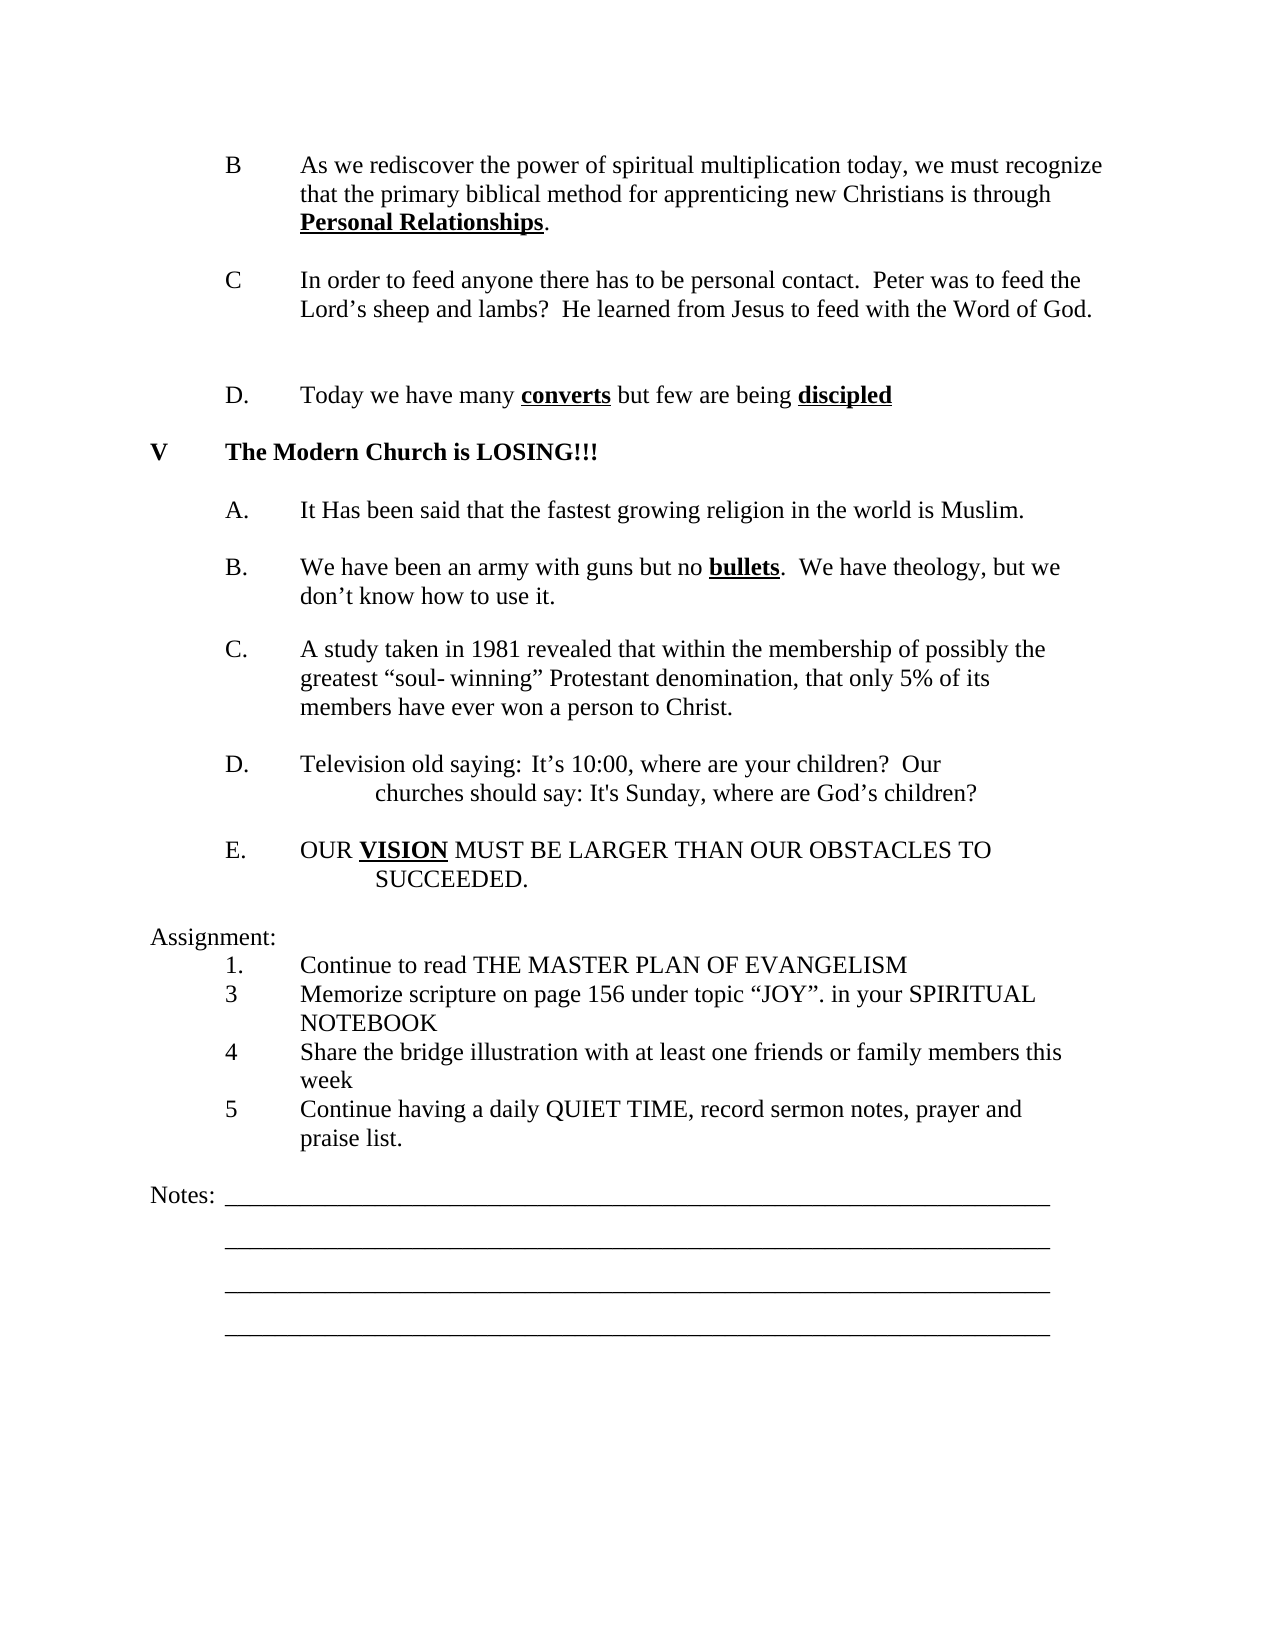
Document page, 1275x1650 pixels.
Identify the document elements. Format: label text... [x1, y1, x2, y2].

text D. Today we have many converts but few are being discipled [150, 380, 1125, 409]
text 4 Share the bridge illustration with at least one friends or family members this week [150, 1037, 1125, 1094]
text B As we rediscover the power of spiritual multiplication today, we must recognize that the primary biblical method for apprenticing new Christians is through Personal Relationships. [225, 150, 1125, 236]
text C In order to feed anyone there has to be personal contact. Peter was to feed the Lord’s sheep and lambs? He learned from Jesus to feed with the Word of God. [225, 265, 1125, 351]
text V The Modern Church is LOSING!!! [150, 437, 1125, 466]
text A. It Has been said that the fastest growing religion in the world is Muslim. [150, 495, 1125, 524]
text 5 Continue having a daily QUIET TIME, record sermon notes, prayer and praise list. [150, 1094, 1125, 1152]
text __________________________________________________________________ [150, 1267, 1125, 1295]
text 1. Continue to read THE MASTER PLAN OF EVANGELISM [150, 950, 1125, 979]
text 3 Memorize scripture on page 156 under topic “JOY”. in your SPIRITUAL NOTEBOOK [150, 979, 1125, 1037]
text Assignment: [150, 922, 1125, 950]
text __________________________________________________________________ [150, 1223, 1125, 1252]
text C. A study taken in 1981 revealed that within the membership of possibly the greatest “soul- winning” Protestant denomination, that only 5% of its members have ever won a person to Christ. [150, 634, 1125, 720]
text E. OUR VISION MUST BE LARGER THAN OUR OBSTACLES TO SUCCEEDED. [150, 835, 1125, 893]
text Notes: __________________________________________________________________ [150, 1180, 1125, 1209]
text __________________________________________________________________ [150, 1310, 1125, 1338]
text B. We have been an army with guns but no bullets. We have theology, but we don’t know how to use it. [150, 552, 1125, 610]
text D. Television old saying: It’s 10:00, where are your children? Our churches should say: It's Sunday, where are God’s children? [150, 749, 1125, 807]
